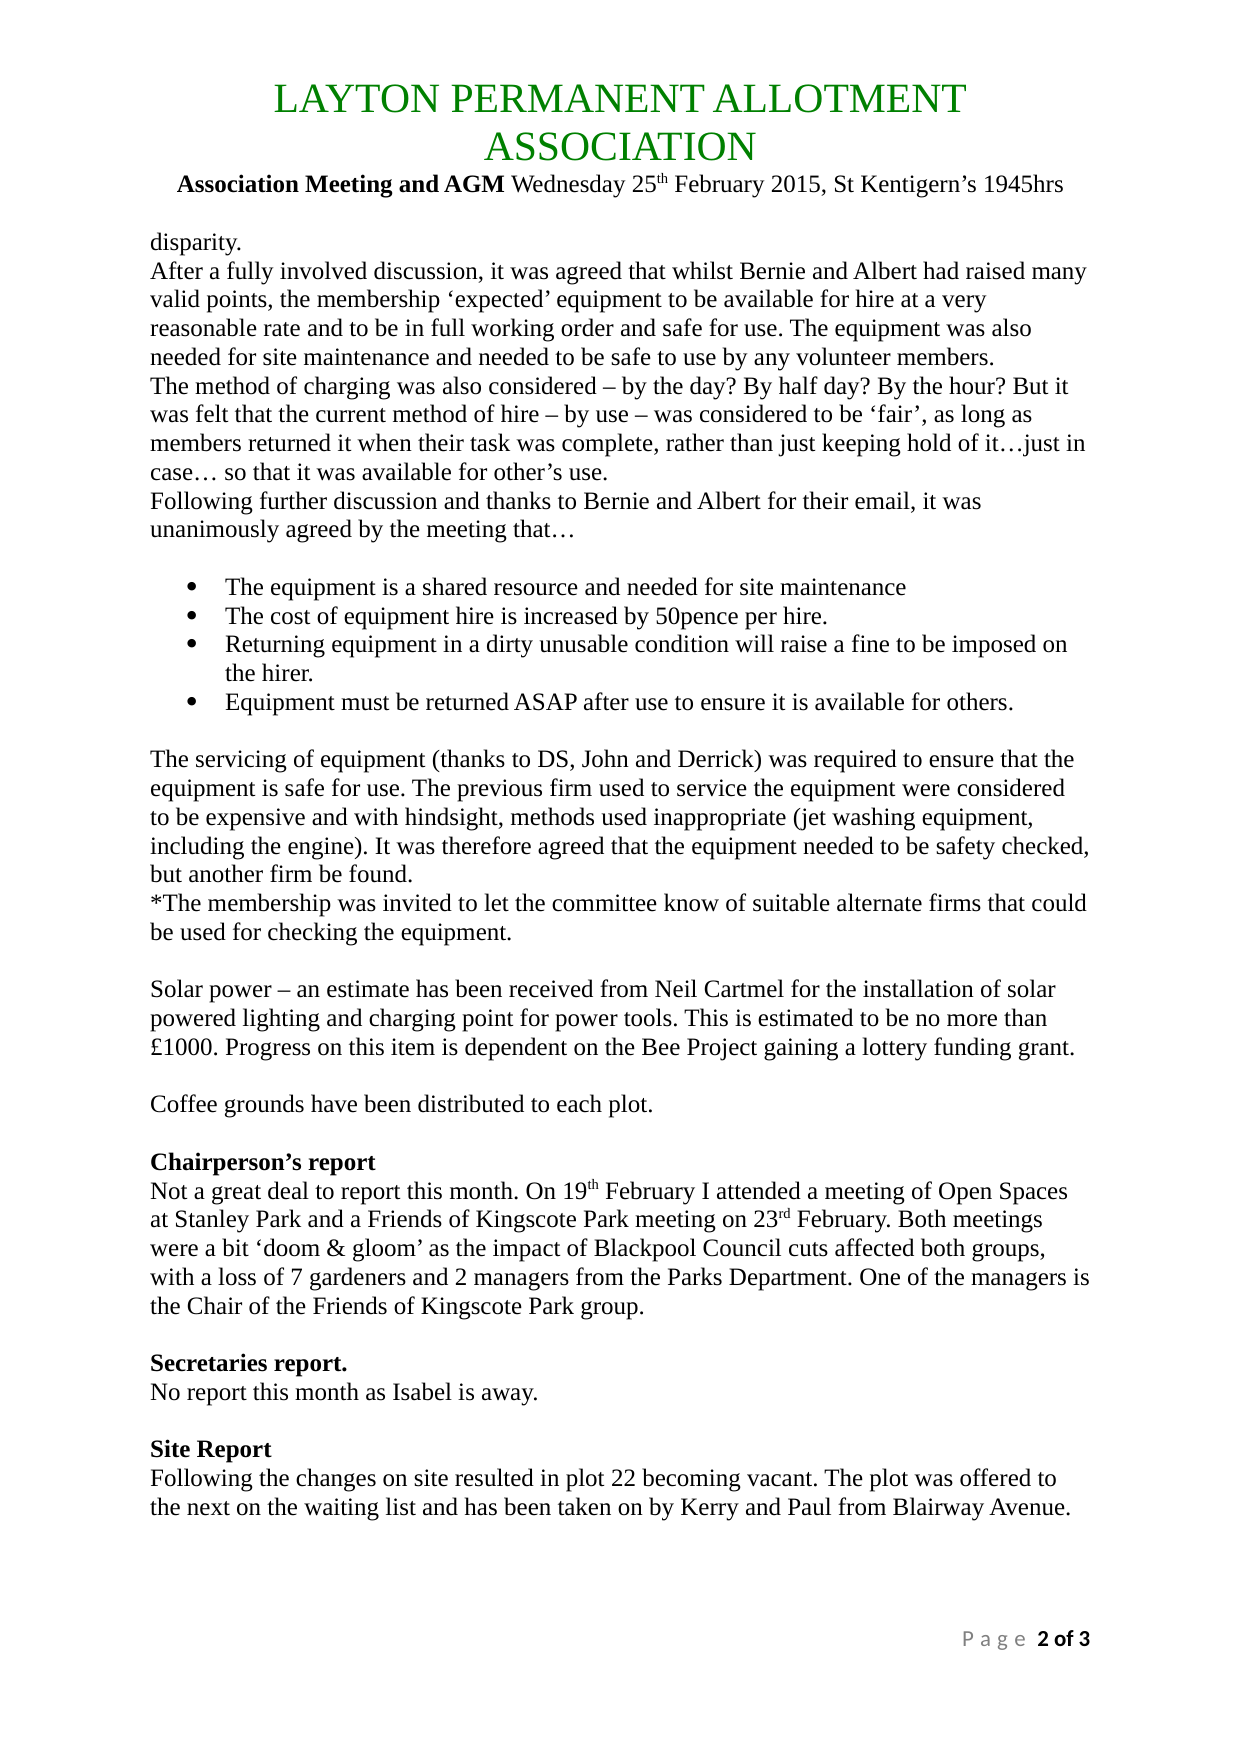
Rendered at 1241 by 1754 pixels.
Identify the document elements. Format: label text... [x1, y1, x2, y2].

text After a fully involved discussion, it was agreed that whilst Bernie and Albert had raised many valid points, the membership ‘expected’ equipment to be available for hire at a very reasonable rate and to be in full working order and safe for use. The equipment was also needed for site maintenance and needed to be safe to use by any volunteer members. [150, 256, 1090, 371]
list The cost of equipment hire is increased by 50pence per hire. [187, 601, 1090, 629]
list Returning equipment in a dirty unusable condition will raise a fine to be imposed on the hirer. [187, 629, 1090, 687]
text No report this month as Isabel is away. [150, 1377, 1090, 1406]
text Solar power – an estimate has been received from Neil Cartmel for the installation of solar powered lighting and charging point for power tools. This is estimated to be no more than £1000. Progress on this item is dependent on the Bee Project gaining a lottery funding grant. [150, 974, 1090, 1061]
list Equipment must be returned ASAP after use to ensure it is available for others. [187, 687, 1090, 716]
text Following the changes on site resulted in plot 22 becoming vacant. The plot was offered to the next on the waiting list and has been taken on by Kerry and Paul from Blairway Avenue. [150, 1463, 1090, 1521]
text Site Report [150, 1434, 1090, 1463]
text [150, 227, 1090, 256]
text Following further discussion and thanks to Bernie and Albert for their email, it was unanimously agreed by the meeting that… [150, 486, 1090, 543]
text Chairperson’s report [150, 1147, 1090, 1176]
text Coffee grounds have been distributed to each plot. [150, 1089, 1090, 1118]
text *The membership was invited to let the committee know of suitable alternate firms that could be used for checking the equipment. [150, 888, 1090, 946]
text Secretaries report. [150, 1348, 1090, 1377]
text The servicing of equipment (thanks to DS, John and Derrick) was required to ensure that the equipment is safe for use. The previous firm used to service the equipment were considered to be expensive and with hindsight, methods used inappropriate (jet washing equipment, including the engine). It was therefore agreed that the equipment needed to be safety checked, but another firm be found. [150, 744, 1090, 888]
text Not a great deal to report this month. On 19th February I attended a meeting of Open Spaces at Stanley Park and a Friends of Kingscote Park meeting on 23rd February. Both meetings were a bit ‘doom & gloom’ as the impact of Blackpool Council cuts affected both groups, with a loss of 7 gardeners and 2 managers from the Parks Department. One of the managers is the Chair of the Friends of Kingscote Park group. [150, 1176, 1090, 1319]
list The equipment is a shared resource and needed for site maintenance [187, 572, 1090, 601]
text The method of charging was also considered – by the day? By half day? By the hour? But it was felt that the current method of hire – by use – was considered to be ‘fair’, as long as members returned it when their task was complete, rather than just keeping hold of it…just in case… so that it was available for other’s use. [150, 371, 1090, 486]
